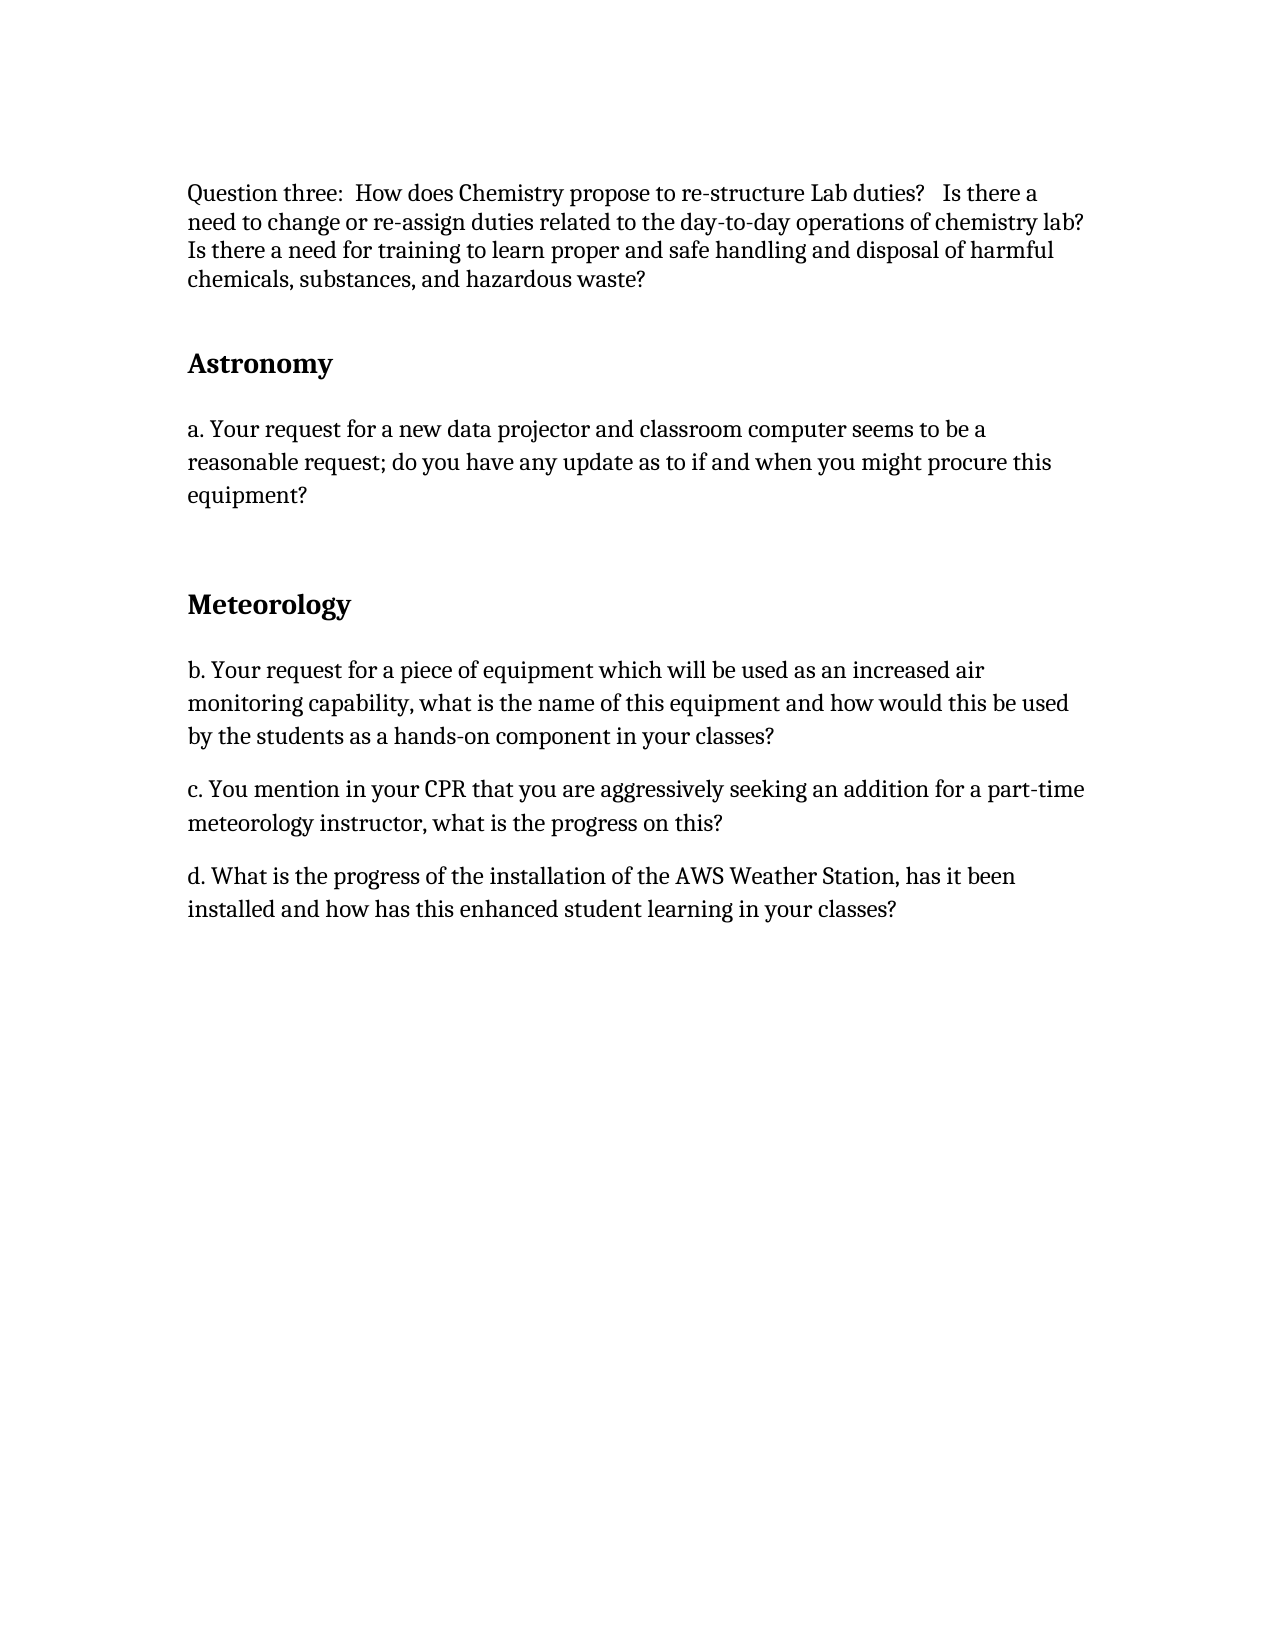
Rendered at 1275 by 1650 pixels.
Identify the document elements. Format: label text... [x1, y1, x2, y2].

text a. Your request for a new data projector and classroom computer seems to be a reasonable request; do you have any update as to if and when you might procure this equipment? [187, 415, 1087, 509]
text d. What is the progress of the installation of the AWS Weather Station, has it been installed and how has this enhanced student learning in your classes? [187, 862, 1087, 924]
text Meteorology [187, 588, 1087, 622]
text Astronomy [187, 348, 1087, 381]
text b. Your request for a piece of equipment which will be used as an increased air monitoring capability, what is the name of this equipment and how would this be used by the students as a hands-on component in your classes? [187, 656, 1087, 750]
text Question three: How does Chemistry propose to re-structure Lab duties? Is there a need to change or re-assign duties related to the day-to-day operations of chemistry lab? Is there a need for training to learn proper and safe handling and disposal of harmful chemicals, substances, and hazardous waste? [187, 179, 1087, 294]
text c. You mention in your CPR that you are aggressively seeking an addition for a part-time meteorology instructor, what is the progress on this? [187, 775, 1087, 837]
